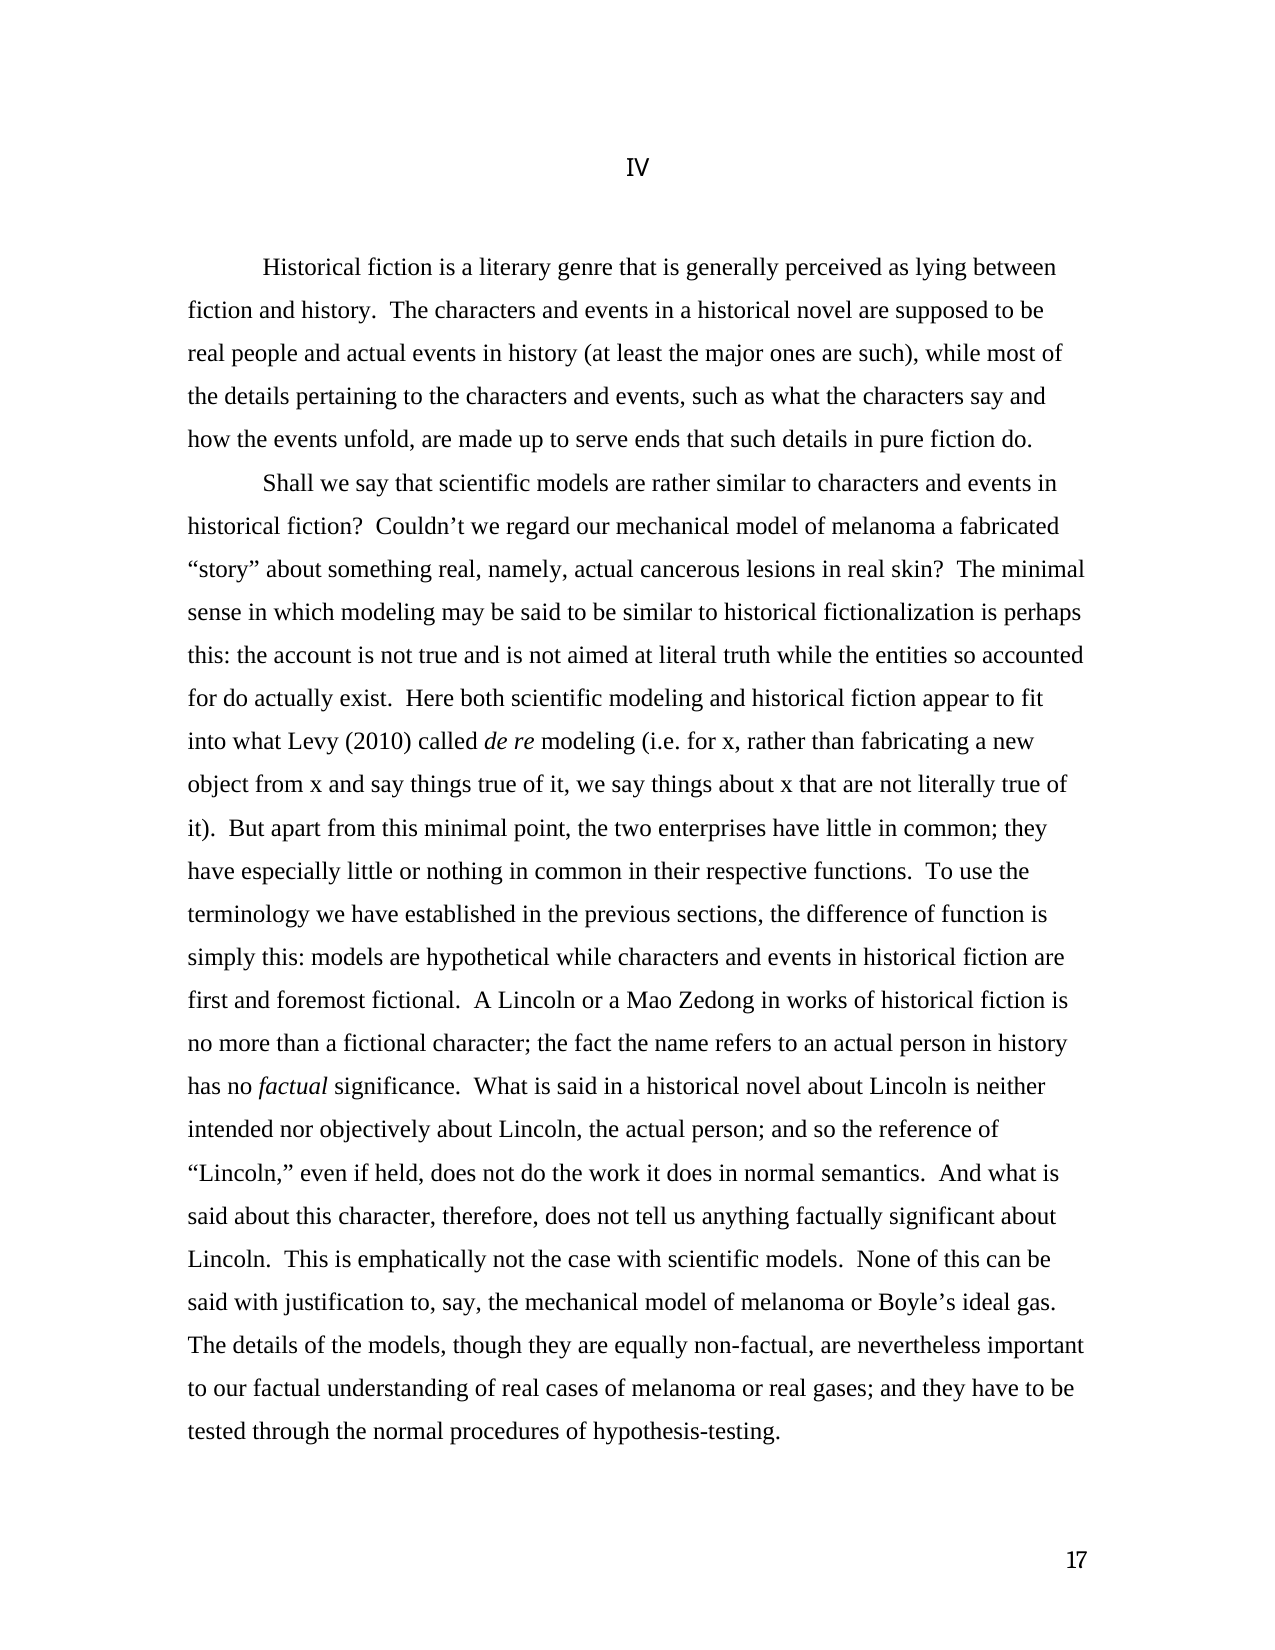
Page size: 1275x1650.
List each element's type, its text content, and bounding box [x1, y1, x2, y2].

text IV [187, 150, 1087, 184]
text Shall we say that scientific models are rather similar to characters and events in historical fiction? Couldn’t we regard our mechanical model of melanoma a fabricated “story” about something real, namely, actual cancerous lesions in real skin? The minimal sense in which modeling may be said to be similar to historical fictionalization is perhaps this: the account is not true and is not aimed at literal truth while the entities so accounted for do actually exist. Here both scientific modeling and historical fiction appear to fit into what Levy (2010) called de re modeling (i.e. for x, rather than fabricating a new object from x and say things true of it, we say things about x that are not literally true of it). But apart from this minimal point, the two enterprises have little in common; they have especially little or nothing in common in their respective functions. To use the terminology we have established in the previous sections, the difference of function is simply this: models are hypothetical while characters and events in historical fiction are first and foremost fictional. A Lincoln or a Mao Zedong in works of historical fiction is no more than a fictional character; the fact the name refers to an actual person in history has no factual significance. What is said in a historical novel about Lincoln is neither intended nor objectively about Lincoln, the actual person; and so the reference of “Lincoln,” even if held, does not do the work it does in normal semantics. And what is said about this character, therefore, does not tell us anything factually significant about Lincoln. This is emphatically not the case with scientific models. None of this can be said with justification to, say, the mechanical model of melanoma or Boyle’s ideal gas. The details of the models, though they are equally non-factual, are nevertheless important to our factual understanding of real cases of melanoma or real gases; and they have to be tested through the normal procedures of hypothesis-testing. [187, 468, 1087, 1445]
text Historical fiction is a literary genre that is generally perceived as lying between fiction and history. The characters and events in a historical novel are supposed to be real people and actual events in history (at least the major ones are such), while most of the details pertaining to the characters and events, such as what the characters say and how the events unfold, are made up to serve ends that such details in pure fiction do. [187, 252, 1087, 453]
